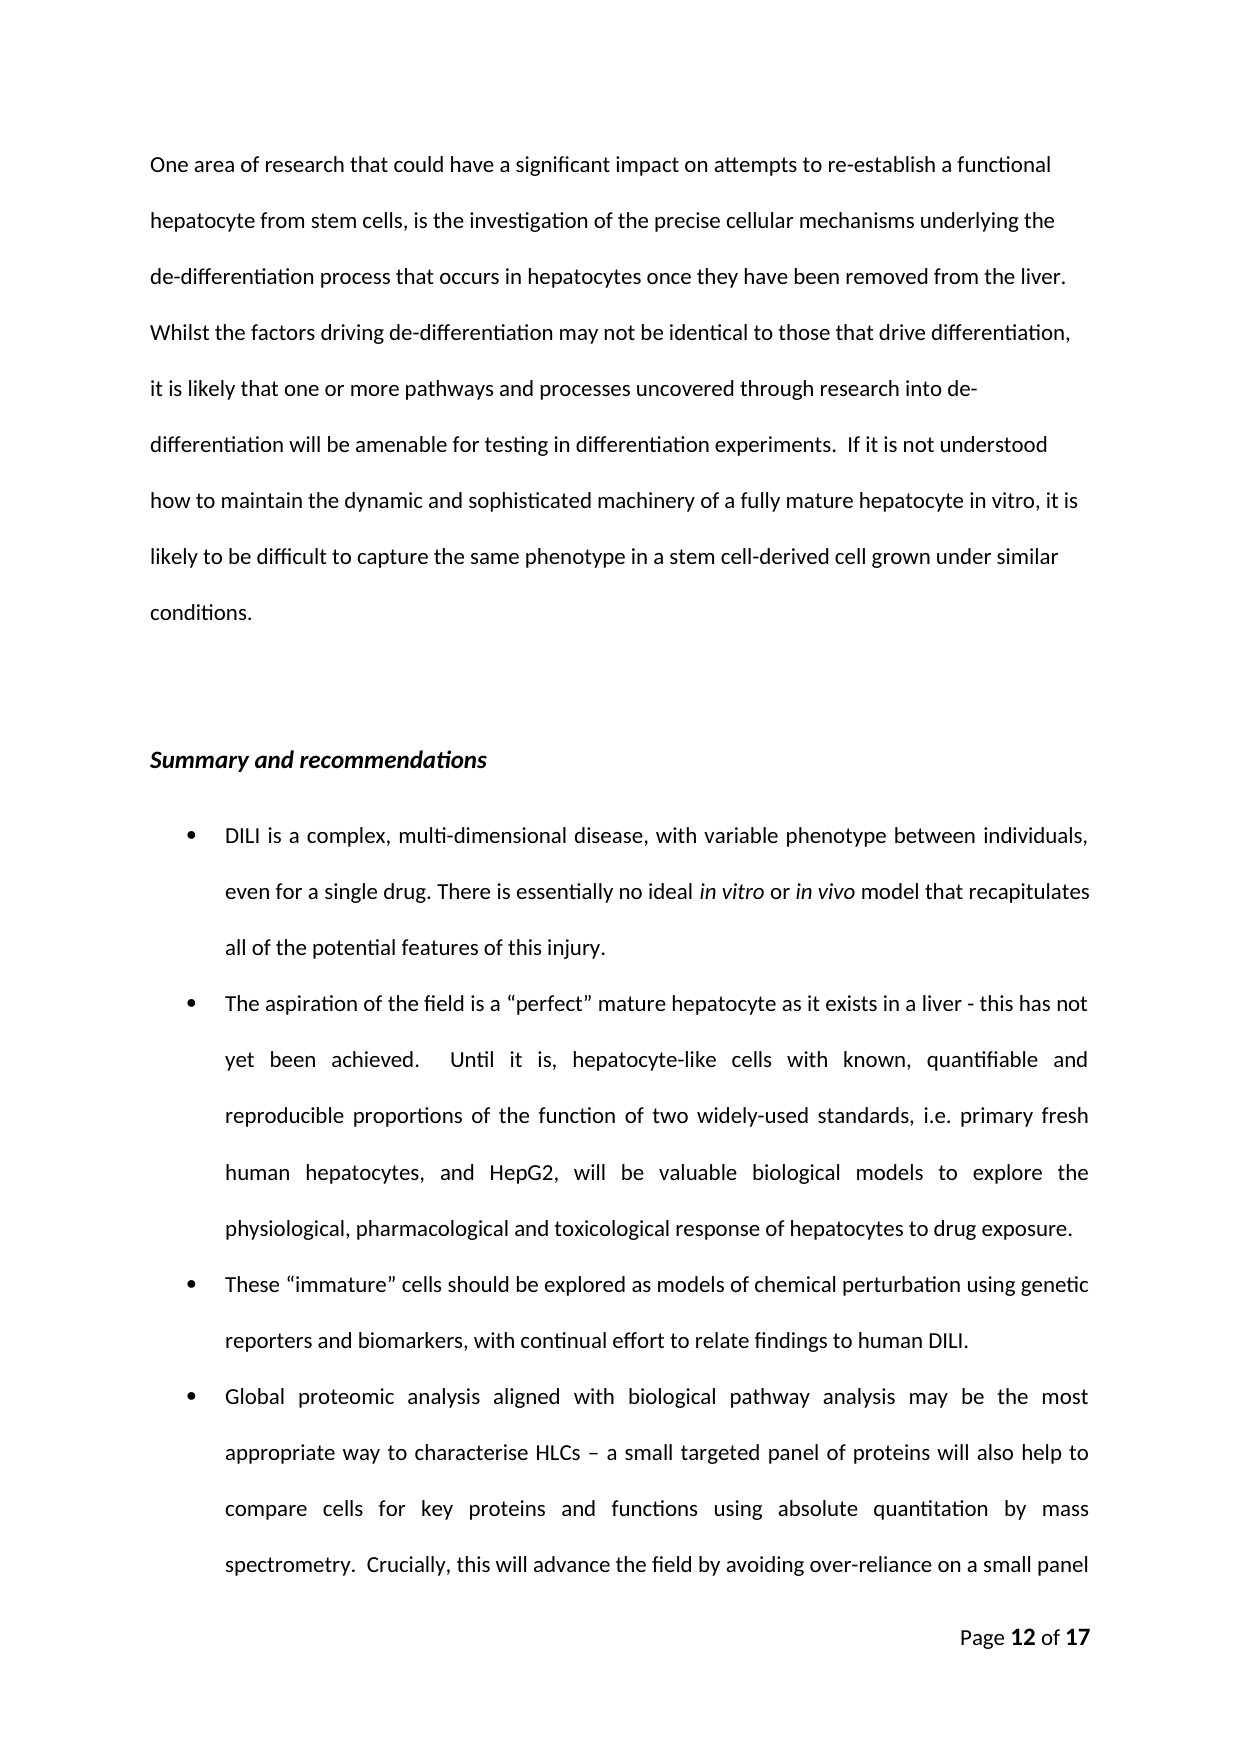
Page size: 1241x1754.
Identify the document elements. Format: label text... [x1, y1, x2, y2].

list DILI is a complex, multi-dimensional disease, with variable phenotype between individuals, even for a single drug. There is essentially no ideal in vitro or in vivo model that recapitulates all of the potential features of this injury. [187, 821, 1090, 962]
list The aspiration of the field is a “perfect” mature hepatocyte as it exists in a liver - this has not yet been achieved. Until it is, hepatocyte-like cells with known, quantifiable and reproducible proportions of the function of two widely-used standards, i.e. primary fresh human hepatocytes, and HepG2, will be valuable biological models to explore the physiological, pharmacological and toxicological response of hepatocytes to drug exposure. [187, 989, 1090, 1242]
list These “immature” cells should be explored as models of chemical perturbation using genetic reporters and biomarkers, with continual effort to relate findings to human DILI. [187, 1270, 1090, 1354]
text Summary and recommendations [150, 744, 1090, 774]
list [187, 1382, 1090, 1578]
text One area of research that could have a significant impact on attempts to re-establish a functional hepatocyte from stem cells, is the investigation of the precise cellular mechanisms underlying the de-differentiation process that occurs in hepatocytes once they have been removed from the liver. Whilst the factors driving de-differentiation may not be identical to those that drive differentiation, it is likely that one or more pathways and processes uncovered through research into de-differentiation will be amenable for testing in differentiation experiments. If it is not understood how to maintain the dynamic and sophisticated machinery of a fully mature hepatocyte in vitro, it is likely to be difficult to capture the same phenotype in a stem cell-derived cell grown under similar conditions. [150, 150, 1090, 626]
